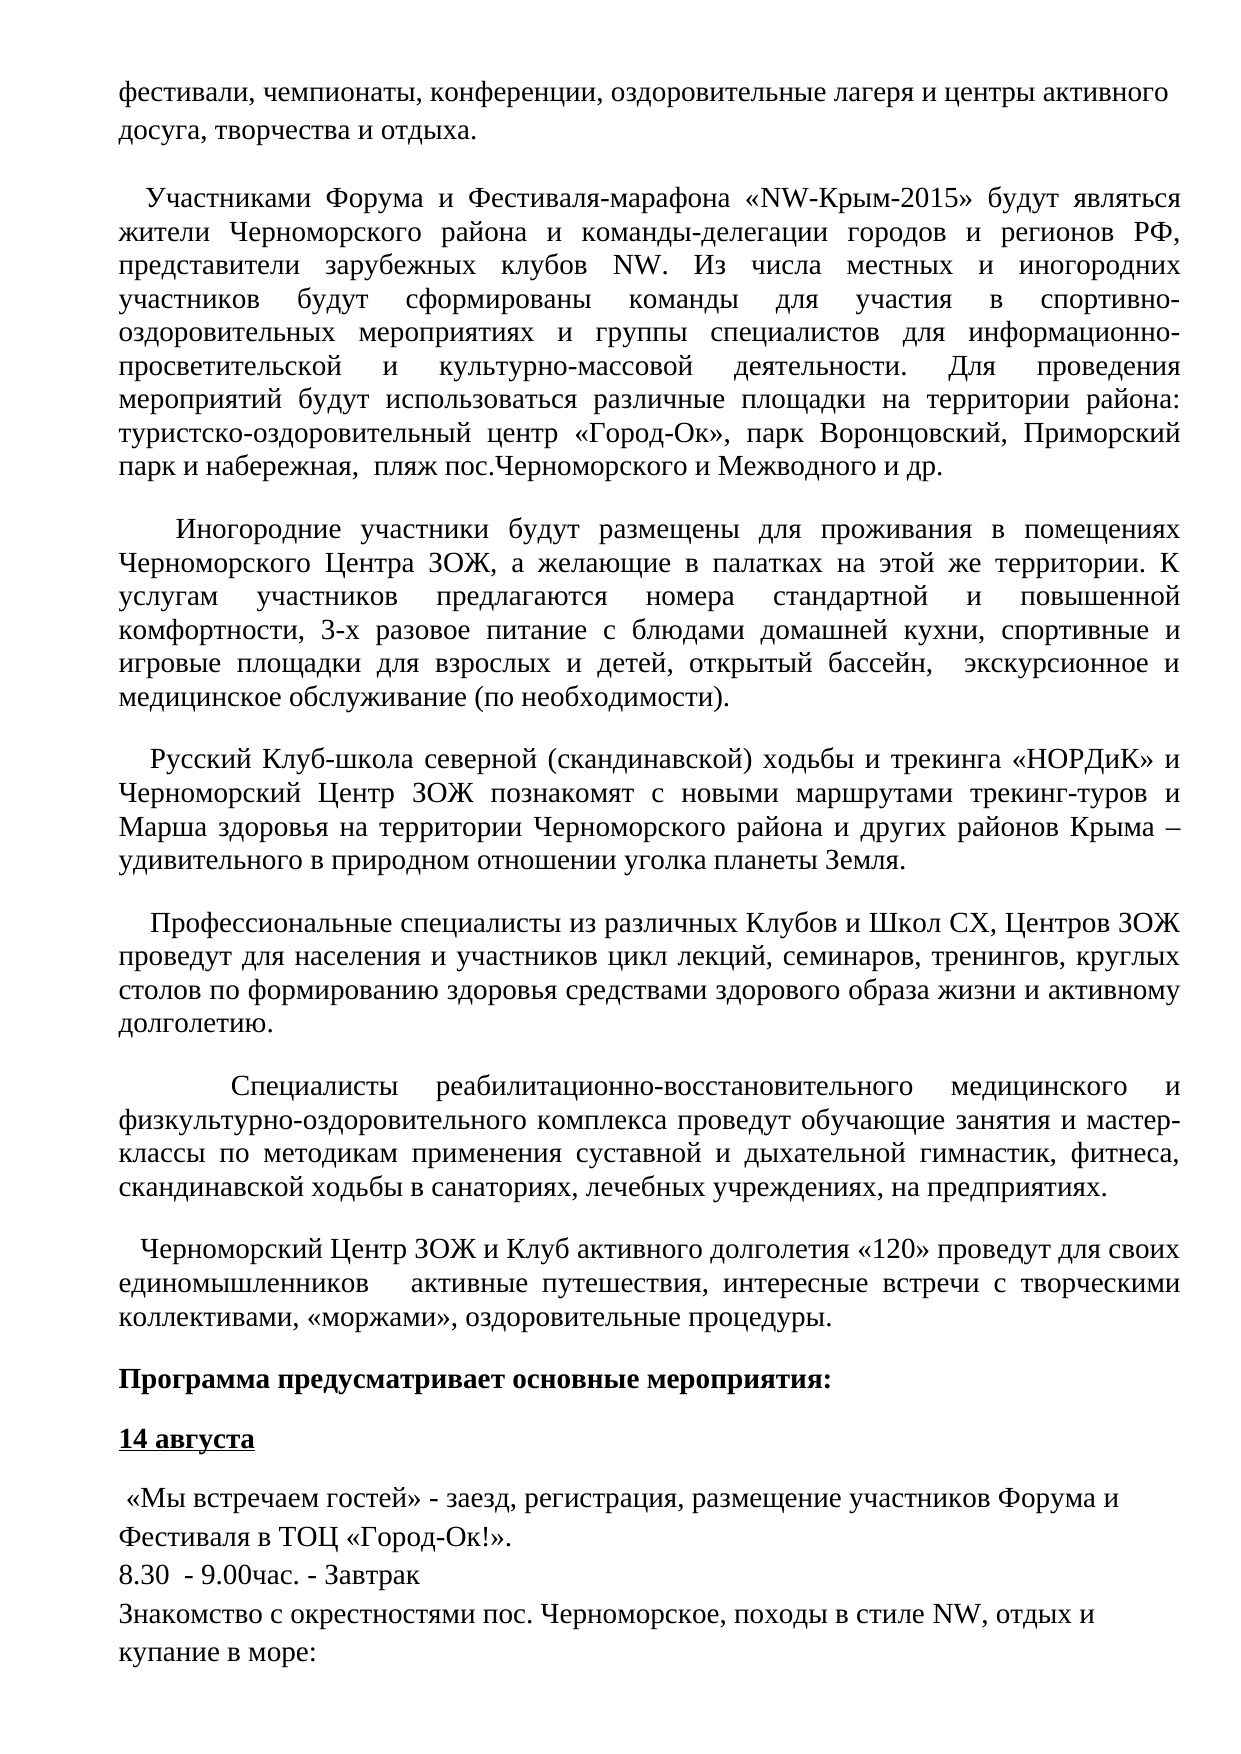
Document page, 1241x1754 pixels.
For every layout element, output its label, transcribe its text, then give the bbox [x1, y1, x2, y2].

text Профессиональные специалисты из различных Клубов и Школ СХ, Центров ЗОЖ проведут для населения и участников цикл лекций, семинаров, тренингов, круглых столов по формированию здоровья средствами здорового образа жизни и активному долголетию. [118, 905, 1181, 1039]
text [118, 74, 1181, 146]
text Черноморский Центр ЗОЖ и Клуб активного долголетия «120» проведут для своих единомышленников активные путешествия, интересные встречи с творческими коллективами, «моржами», оздоровительные процедуры. [118, 1232, 1181, 1332]
text Специалисты реабилитационно-восстановительного медицинского и физкультурно-оздоровительного комплекса проведут обучающие занятия и мастер-классы по методикам применения суставной и дыхательной гимнастик, фитнеса, скандинавской ходьбы в санаториях, лечебных учреждениях, на предприятиях. [118, 1068, 1181, 1202]
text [118, 1480, 1181, 1668]
text Участниками Форума и Фестиваля-марафона «NW-Крым-2015» будут являться жители Черноморского района и команды-делегации городов и регионов РФ, представители зарубежных клубов NW. Из числа местных и иногородних участников будут сформированы команды для участия в спортивно-оздоровительных мероприятиях и группы специалистов для информационно-просветительской и культурно-массовой деятельности. Для проведения мероприятий будут использоваться различные площадки на территории района: туристско-оздоровительный центр «Город-Ок», парк Воронцовский, Приморский парк и набережная, пляж пос.Черноморского и Межводного и др. [118, 180, 1181, 482]
text Русский Клуб-школа северной (скандинавской) ходьбы и трекинга «НОРДиК» и Черноморский Центр ЗОЖ познакомят с новыми маршрутами трекинг-туров и Марша здоровья на территории Черноморского района и других районов Крыма – удивительного в природном отношении уголка планеты Земля. [118, 742, 1181, 876]
text Иногородние участники будут размещены для проживания в помещениях Черноморского Центра ЗОЖ, а желающие в палатках на этой же территории. К услугам участников предлагаются номера стандартной и повышенной комфортности, 3-х разовое питание с блюдами домашней кухни, спортивные и игровые площадки для взрослых и детей, открытый бассейн, экскурсионное и медицинское обслуживание (по необходимости). [118, 511, 1181, 712]
text 14 августа [118, 1421, 1181, 1454]
text Программа предусматривает основные мероприятия: [118, 1361, 1181, 1395]
